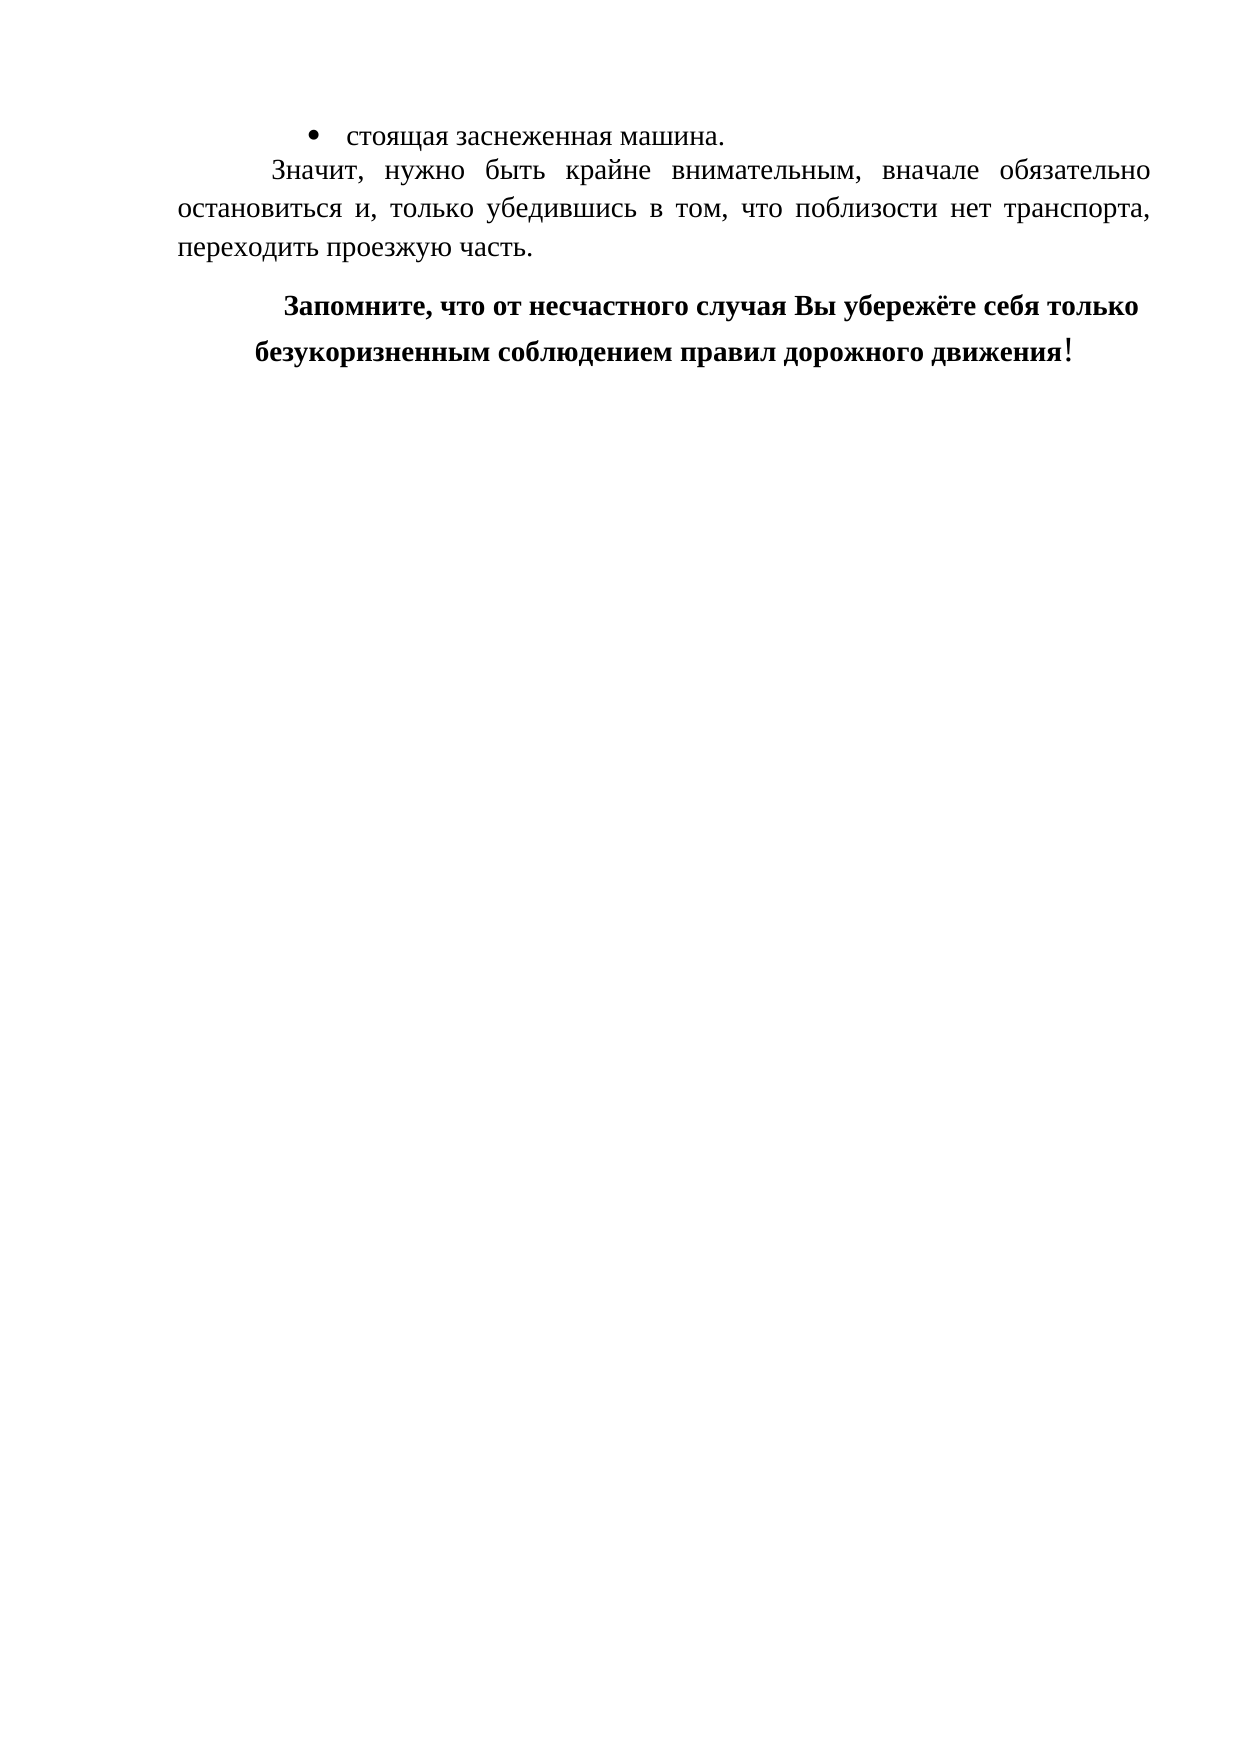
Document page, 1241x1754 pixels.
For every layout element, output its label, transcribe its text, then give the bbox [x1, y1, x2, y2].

list стоящая заснеженная машина. [308, 118, 1152, 152]
text Значит, нужно быть крайне внимательным, вначале обязательно остановиться и, только убедившись в том, что поблизости нет транспорта, переходить проезжую часть. [177, 152, 1152, 262]
text Запомните, что от несчастного случая Вы убережёте себя только безукоризненным соблюдением правил дорожного движения! [177, 288, 1152, 369]
